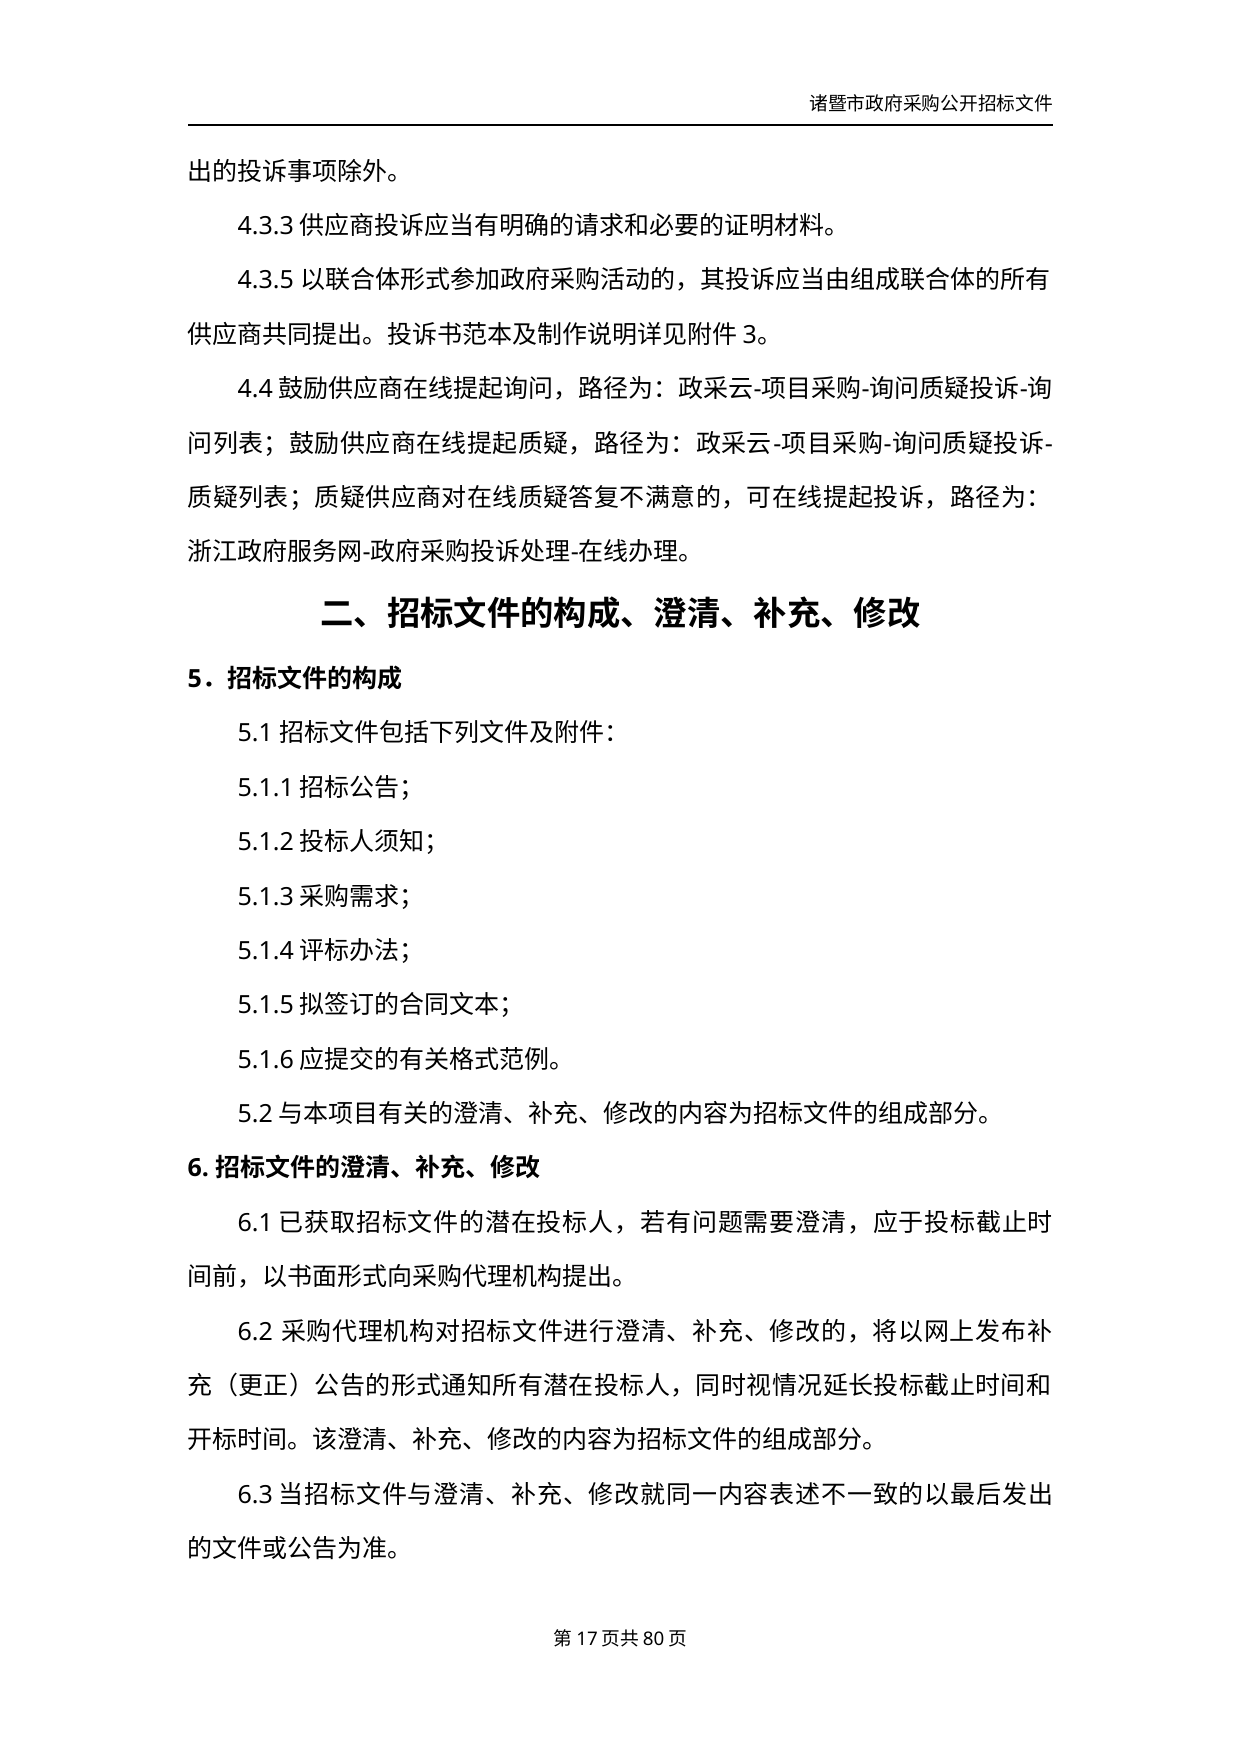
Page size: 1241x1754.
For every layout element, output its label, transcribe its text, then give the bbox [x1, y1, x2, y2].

text 5.2与本项目有关的澄清、补充、修改的内容为招标文件的组成部分。 [187, 1093, 1053, 1130]
text 5.1.4评标办法； [187, 930, 1053, 967]
text 5.1 招标文件包括下列文件及附件： [187, 713, 1053, 749]
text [187, 151, 1053, 187]
text 4.4鼓励供应商在线提起询问，路径为：政采云-项目采购-询问质疑投诉-询问列表；鼓励供应商在线提起质疑，路径为：政采云-项目采购-询问质疑投诉-质疑列表；质疑供应商对在线质疑答复不满意的，可在线提起投诉，路径为：浙江政府服务网-政府采购投诉处理-在线办理。 [187, 369, 1053, 568]
text 6. 招标文件的澄清、补充、修改 [187, 1148, 1053, 1184]
text 5.1.2投标人须知； [187, 822, 1053, 858]
text 6.3当招标文件与澄清、补充、修改就同一内容表述不一致的以最后发出的文件或公告为准。 [187, 1474, 1053, 1565]
text 6.1已获取招标文件的潜在投标人，若有问题需要澄清，应于投标截止时间前，以书面形式向采购代理机构提出。 [187, 1202, 1053, 1293]
text 5.1.1招标公告； [187, 767, 1053, 803]
text 二、招标文件的构成、澄清、补充、修改 [187, 586, 1053, 634]
text 5.1.5拟签订的合同文本； [187, 985, 1053, 1021]
text 4.3.5 以联合体形式参加政府采购活动的，其投诉应当由组成联合体的所有供应商共同提出。投诉书范本及制作说明详见附件3。 [187, 260, 1053, 351]
text 5．招标文件的构成 [187, 658, 1053, 695]
text 5.1.6应提交的有关格式范例。 [187, 1039, 1053, 1075]
text 5.1.3采购需求； [187, 876, 1053, 912]
text 6.2 采购代理机构对招标文件进行澄清、补充、修改的，将以网上发布补充（更正）公告的形式通知所有潜在投标人，同时视情况延长投标截止时间和开标时间。该澄清、补充、修改的内容为招标文件的组成部分。 [187, 1311, 1053, 1456]
text 4.3.3供应商投诉应当有明确的请求和必要的证明材料。 [187, 206, 1053, 242]
